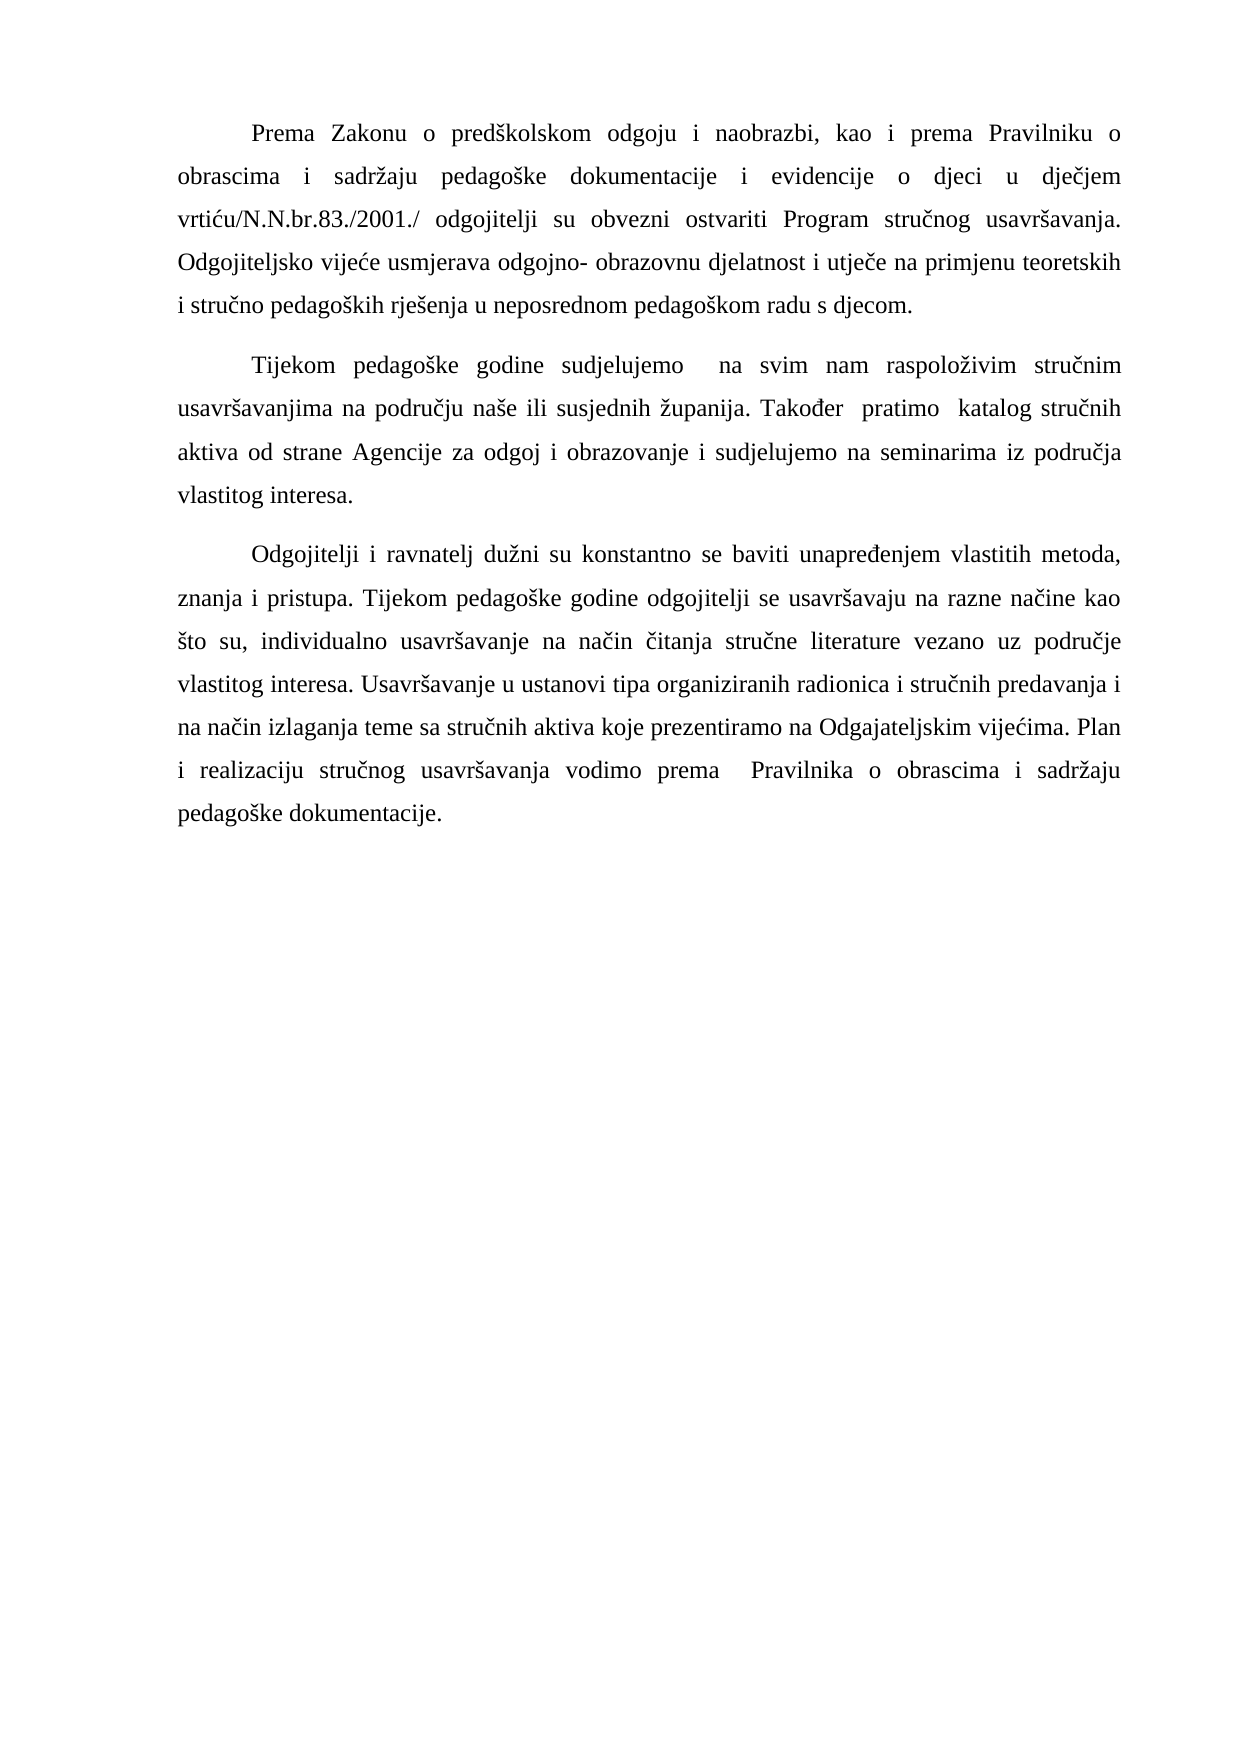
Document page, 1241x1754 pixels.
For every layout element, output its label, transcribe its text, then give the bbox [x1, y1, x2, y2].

text Prema Zakonu o predškolskom odgoju i naobrazbi, kao i prema Pravilniku o obrascima i sadržaju pedagoške dokumentacije i evidencije o djeci u dječjem vrtiću/N.N.br.83./2001./ odgojitelji su obvezni ostvariti Program stručnog usavršavanja. Odgojiteljsko vijeće usmjerava odgojno- obrazovnu djelatnost i utječe na primjenu teoretskih i stručno pedagoških rješenja u neposrednom pedagoškom radu s djecom. [177, 118, 1122, 319]
text Tijekom pedagoške godine sudjelujemo na svim nam raspoloživim stručnim usavršavanjima na području naše ili susjednih županija. Također pratimo katalog stručnih aktiva od strane Agencije za odgoj i obrazovanje i sudjelujemo na seminarima iz područja vlastitog interesa. [177, 350, 1122, 508]
text Odgojitelji i ravnatelj dužni su konstantno se baviti unapređenjem vlastitih metoda, znanja i pristupa. Tijekom pedagoške godine odgojitelji se usavršavaju na razne načine kao što su, individualno usavršavanje na način čitanja stručne literature vezano uz područje vlastitog interesa. Usavršavanje u ustanovi tipa organiziranih radionica i stručnih predavanja i na način izlaganja teme sa stručnih aktiva koje prezentiramo na Odgajateljskim vijećima. Plan i realizaciju stručnog usavršavanja vodimo prema Pravilnika o obrascima i sadržaju pedagoške dokumentacije. [177, 539, 1122, 827]
